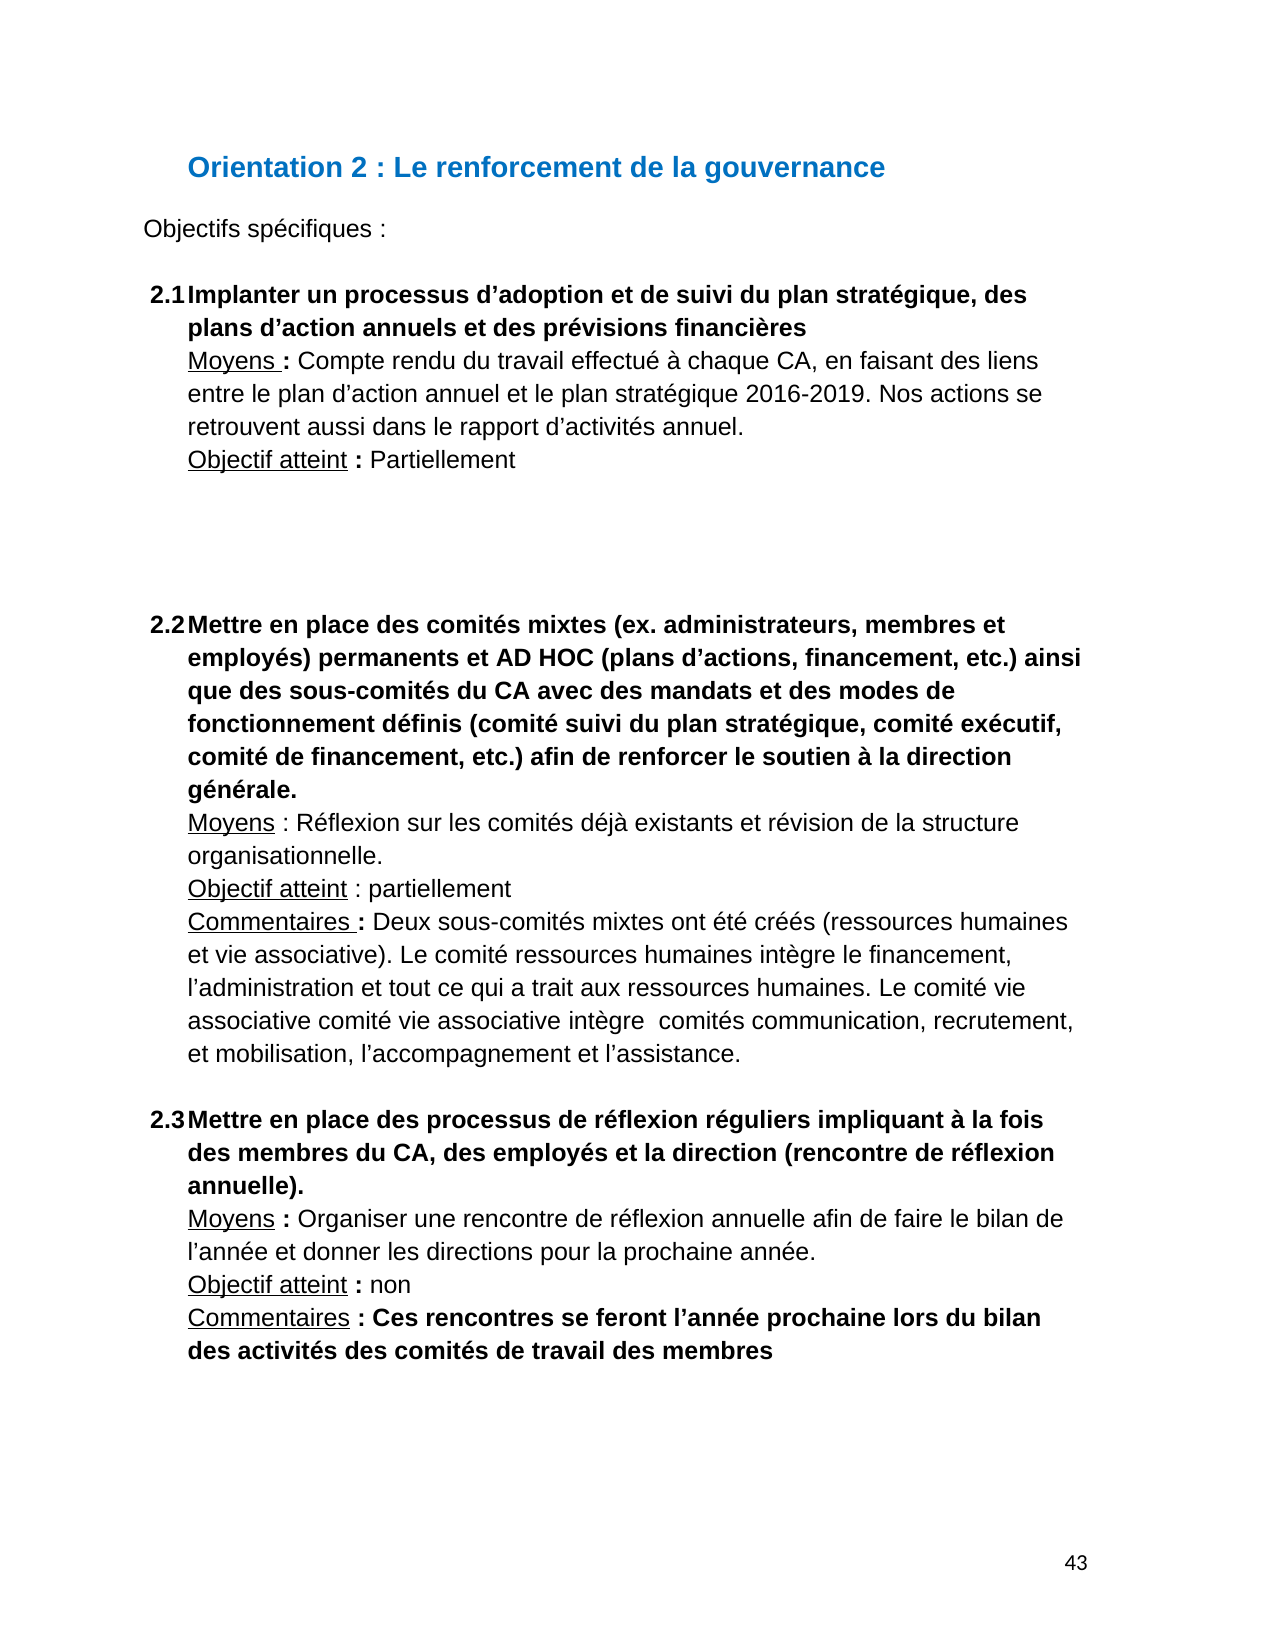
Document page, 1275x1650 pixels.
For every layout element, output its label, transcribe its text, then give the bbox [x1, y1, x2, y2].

text Commentaires : Deux sous-comités mixtes ont été créés (ressources humaines et vie associative). Le comité ressources humaines intègre le financement, l’administration et tout ce qui a trait aux ressources humaines. Le comité vie associative comité vie associative intègre comités communication, recrutement, et mobilisation, l’accompagnement et l’assistance. [187, 907, 1087, 1068]
text Objectifs spécifiques : [143, 213, 1087, 242]
text Objectif atteint : non [187, 1270, 1087, 1299]
text Moyens : Compte rendu du travail effectué à chaque CA, en faisant des liens entre le plan d’action annuel et le plan stratégique 2016-2019. Nos actions se retrouvent aussi dans le rapport d’activités annuel. [187, 346, 1087, 440]
list Mettre en place des comités mixtes (ex. administrateurs, membres et employés) permanents et AD HOC (plans d’actions, financement, etc.) ainsi que des sous-comités du CA avec des mandats et des modes de fonctionnement définis (comité suivi du plan stratégique, comité exécutif, comité de financement, etc.) afin de renforcer le soutien à la direction générale. [150, 610, 1087, 804]
text Commentaires : Ces rencontres se feront l’année prochaine lors du bilan des activités des comités de travail des membres [187, 1303, 1087, 1365]
text Objectif atteint : Partiellement [187, 445, 1087, 473]
list Implanter un processus d’adoption et de suivi du plan stratégique, des plans d’action annuels et des prévisions financières [150, 279, 1087, 341]
text Moyens : Organiser une rencontre de réflexion annuelle afin de faire le bilan de l’année et donner les directions pour la prochaine année. [187, 1204, 1087, 1266]
list Mettre en place des processus de réflexion réguliers impliquant à la fois des membres du CA, des employés et la direction (rencontre de réflexion annuelle). [150, 1105, 1087, 1200]
text Orientation 2 : Le renforcement de la gouvernance [187, 150, 1087, 183]
text Objectif atteint : partiellement [187, 874, 1087, 903]
text Moyens : Réflexion sur les comités déjà existants et révision de la structure organisationnelle. [187, 808, 1087, 870]
